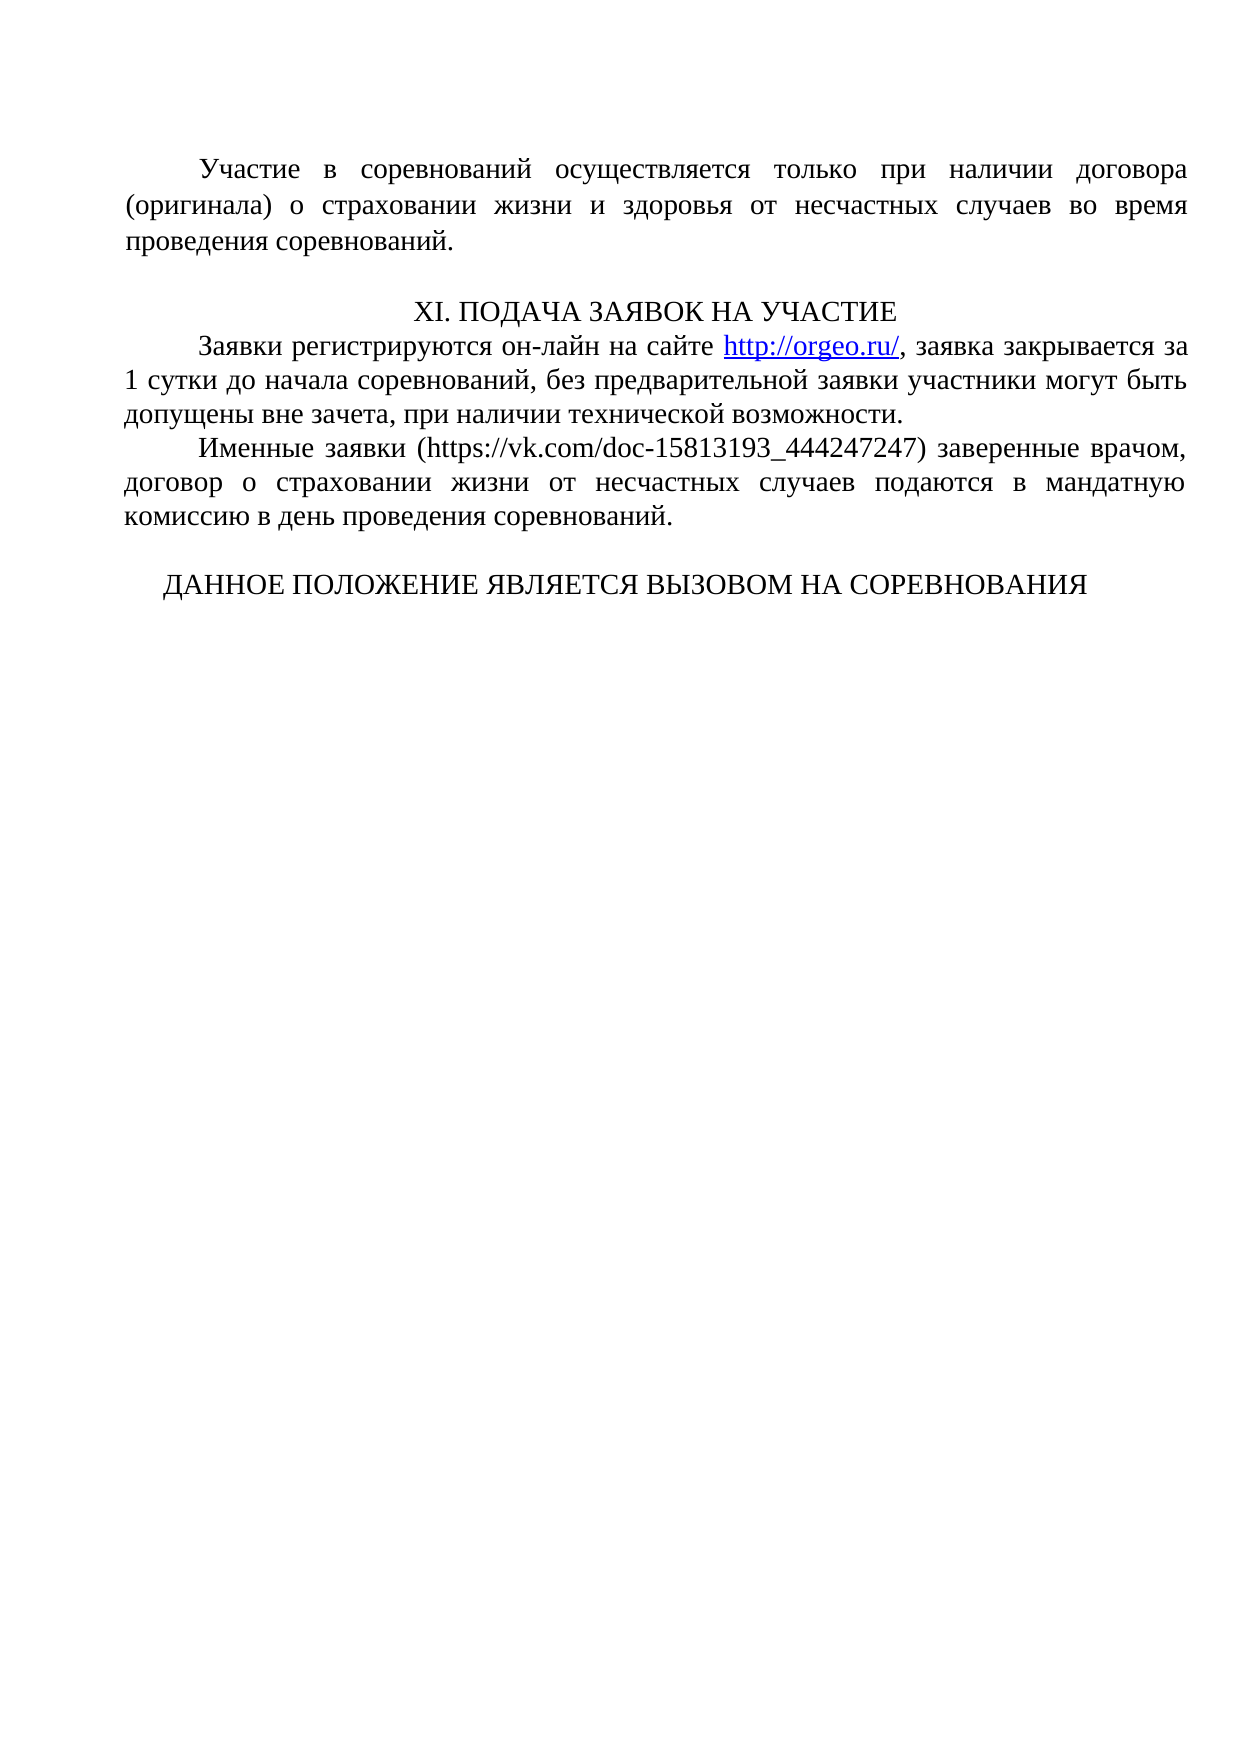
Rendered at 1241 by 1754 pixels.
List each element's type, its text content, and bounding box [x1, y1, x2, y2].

text Участие в соревнований осуществляется только при наличии договора (оригинала) о страховании жизни и здоровья от несчастных случаев во время проведения соревнований. [125, 150, 1188, 258]
text Именные заявки (https://vk.com/doc-15813193_444247247) заверенные врачом, договор о страховании жизни от несчастных случаев подаются в мандатную комиссию в день проведения соревнований. [124, 431, 1187, 532]
text Заявки регистрируются он-лайн на сайте http://orgeo.ru/, заявка закрывается за 1 сутки до начала соревнований, без предварительной заявки участники могут быть допущены вне зачета, при наличии технической возможности. [124, 328, 1188, 430]
text XI. ПОДАЧА ЗАЯВОК НА УЧАСТИЕ [124, 294, 1187, 328]
text ДАННОЕ ПОЛОЖЕНИЕ ЯВЛЯЕТСЯ ВЫЗОВОМ НА СОРЕВНОВАНИЯ [163, 567, 1188, 600]
